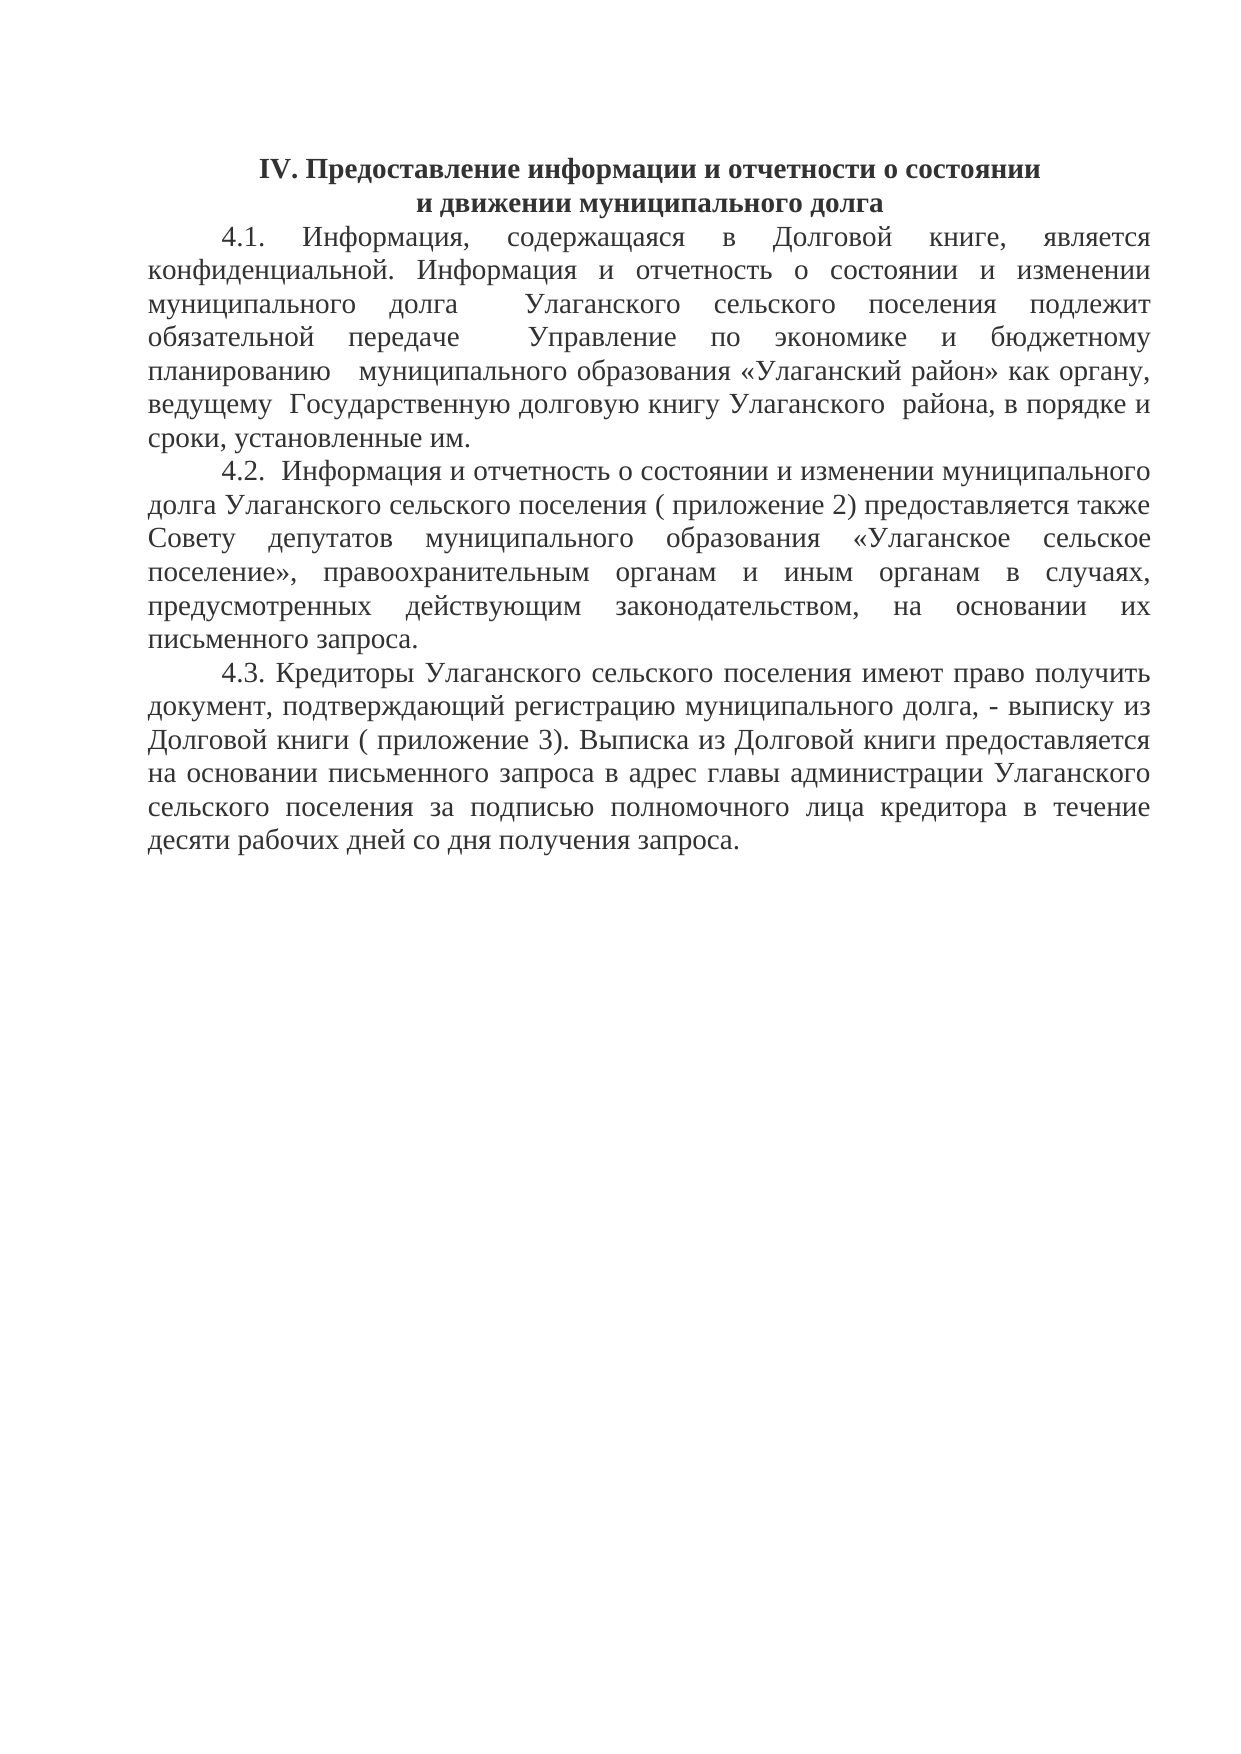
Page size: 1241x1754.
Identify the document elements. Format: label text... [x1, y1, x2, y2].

text IV. Предоставление информации и отчетности о состоянии и движении муниципального долга [148, 118, 1152, 219]
text 4.3. Кредиторы Улаганского сельского поселения имеют право получить документ, подтверждающий регистрацию муниципального долга, - выписку из Долговой книги ( приложение 3). Выписка из Долговой книги предоставляется на основании письменного запроса в адрес главы администрации Улаганского сельского поселения за подписью полномочного лица кредитора в течение десяти рабочих дней со дня получения запроса. [148, 655, 1152, 856]
text 4.1. Информация, содержащаяся в Долговой книге, является конфиденциальной. Информация и отчетность о состоянии и изменении муниципального долга Улаганского сельского поселения подлежит обязательной передаче Управление по экономике и бюджетному планированию муниципального образования «Улаганский район» как органу, ведущему Государственную долговую книгу Улаганского района, в порядке и сроки, установленные им. [148, 219, 1152, 453]
text 4.2. Информация и отчетность о состоянии и изменении муниципального долга Улаганского сельского поселения ( приложение 2) предоставляется также Совету депутатов муниципального образования «Улаганское сельское поселение», правоохранительным органам и иным органам в случаях, предусмотренных действующим законодательством, на основании их письменного запроса. [148, 453, 1152, 655]
